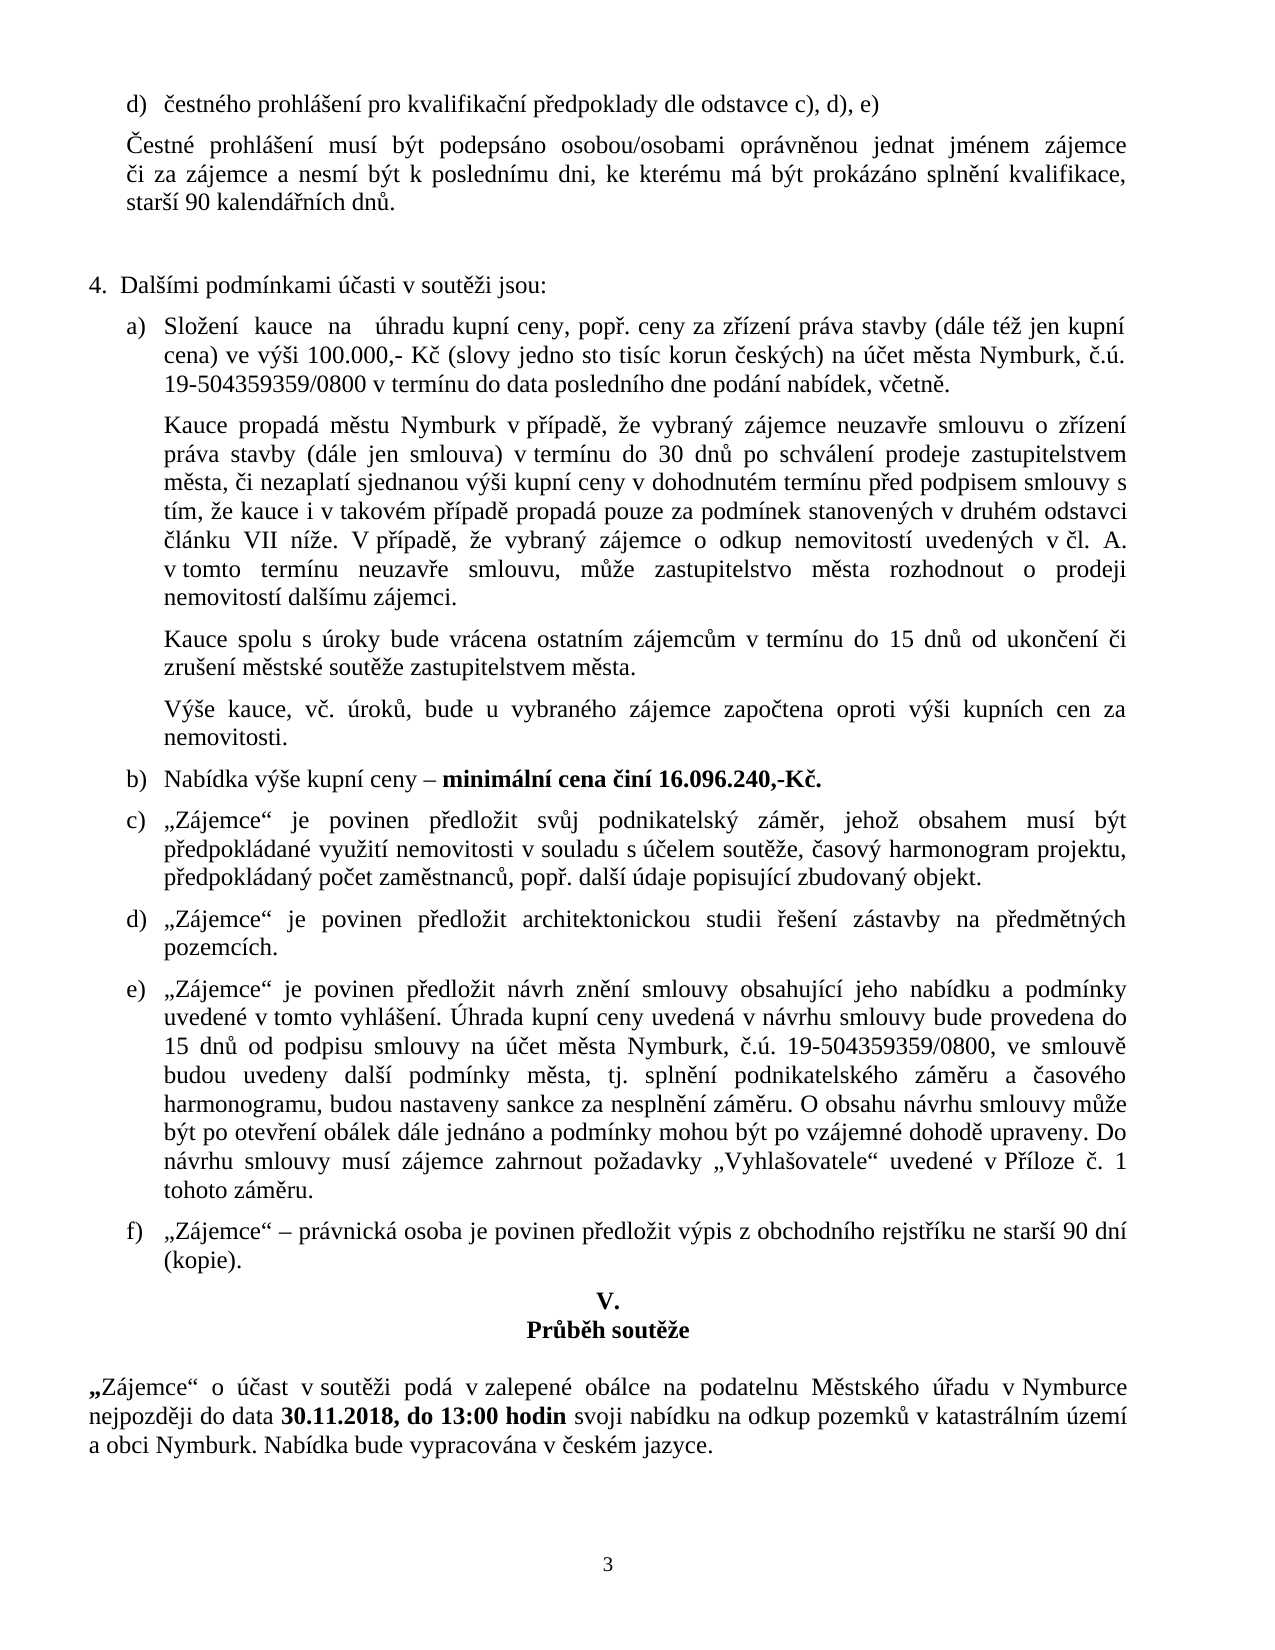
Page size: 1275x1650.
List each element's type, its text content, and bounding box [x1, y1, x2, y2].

text Průběh soutěže [89, 1315, 1127, 1344]
text Kauce propadá městu Nymburk v případě, že vybraný zájemce neuzavře smlouvu o zřízení práva stavby (dále jen smlouva) v termínu do 30 dnů po schválení prodeje zastupitelstvem města, či nezaplatí sjednanou výši kupní ceny v dohodnutém termínu před podpisem smlouvy s tím, že kauce i v takovém případě propadá pouze za podmínek stanovených v druhém odstavci článku VII níže. V případě, že vybraný zájemce o odkup nemovitostí uvedených v čl. A. v tomto termínu neuzavře smlouvu, může zastupitelstvo města rozhodnout o prodeji nemovitostí dalšímu zájemci. [164, 410, 1127, 611]
list „Zájemce“ je povinen předložit návrh znění smlouvy obsahující jeho nabídku a podmínky uvedené v tomto vyhlášení. Úhrada kupní ceny uvedená v návrhu smlouvy bude provedena do 15 dnů od podpisu smlouvy na účet města Nymburk, č.ú. 19-504359359/0800, ve smlouvě budou uvedeny další podmínky města, tj. splnění podnikatelského záměru a časového harmonogramu, budou nastaveny sankce za nesplnění záměru. O obsahu návrhu smlouvy může být po otevření obálek dále jednáno a podmínky mohou být po vzájemné dohodě upraveny. Do návrhu smlouvy musí zájemce zahrnout požadavky „Vyhlašovatele“ uvedené v Příloze č. 1 tohoto záměru. [126, 974, 1127, 1204]
text V. [89, 1286, 1127, 1315]
list Nabídka výše kupní ceny – minimální cena činí 16.096.240,-Kč. [126, 764, 1127, 792]
list „Zájemce“ – právnická osoba je povinen předložit výpis z obchodního rejstříku ne starší 90 dní (kopie). [126, 1216, 1127, 1274]
text Kauce spolu s úroky bude vrácena ostatním zájemcům v termínu do 15 dnů od ukončení či zrušení městské soutěže zastupitelstvem města. [164, 624, 1127, 681]
text Výše kauce, vč. úroků, bude u vybraného zájemce započtena oproti výši kupních cen za nemovitosti. [164, 694, 1127, 751]
list „Zájemce“ je povinen předložit svůj podnikatelský záměr, jehož obsahem musí být předpokládané využití nemovitosti v souladu s účelem soutěže, časový harmonogram projektu, předpokládaný počet zaměstnanců, popř. další údaje popisující zbudovaný objekt. [126, 805, 1127, 891]
text „Zájemce“ o účast v soutěži podá v zalepené obálce na podatelnu Městského úřadu v Nymburce nejpozději do data 30.11.2018, do 13:00 hodin svoji nabídku na odkup pozemků v katastrálním území a obci Nymburk. Nabídka bude vypracována v českém jazyce. [89, 1372, 1127, 1459]
text 4. Dalšími podmínkami účasti v soutěži jsou: [89, 270, 1127, 299]
text Čestné prohlášení musí být podepsáno osobou/osobami oprávněnou jednat jménem zájemce či za zájemce a nesmí být k poslednímu dni, ke kterému má být prokázáno splnění kvalifikace, starší 90 kalendářních dnů. [126, 130, 1127, 216]
list čestného prohlášení pro kvalifikační předpoklady dle odstavce c), d), e) [126, 89, 1127, 117]
list „Zájemce“ je povinen předložit architektonickou studii řešení zástavby na předmětných pozemcích. [126, 904, 1127, 961]
list Složení kauce na úhradu kupní ceny, popř. ceny za zřízení práva stavby (dále též jen kupní cena) ve výši 100.000,- Kč (slovy jedno sto tisíc korun českých) na účet města Nymburk, č.ú. 19-504359359/0800 v termínu do data posledního dne podání nabídek, včetně. [126, 311, 1127, 397]
